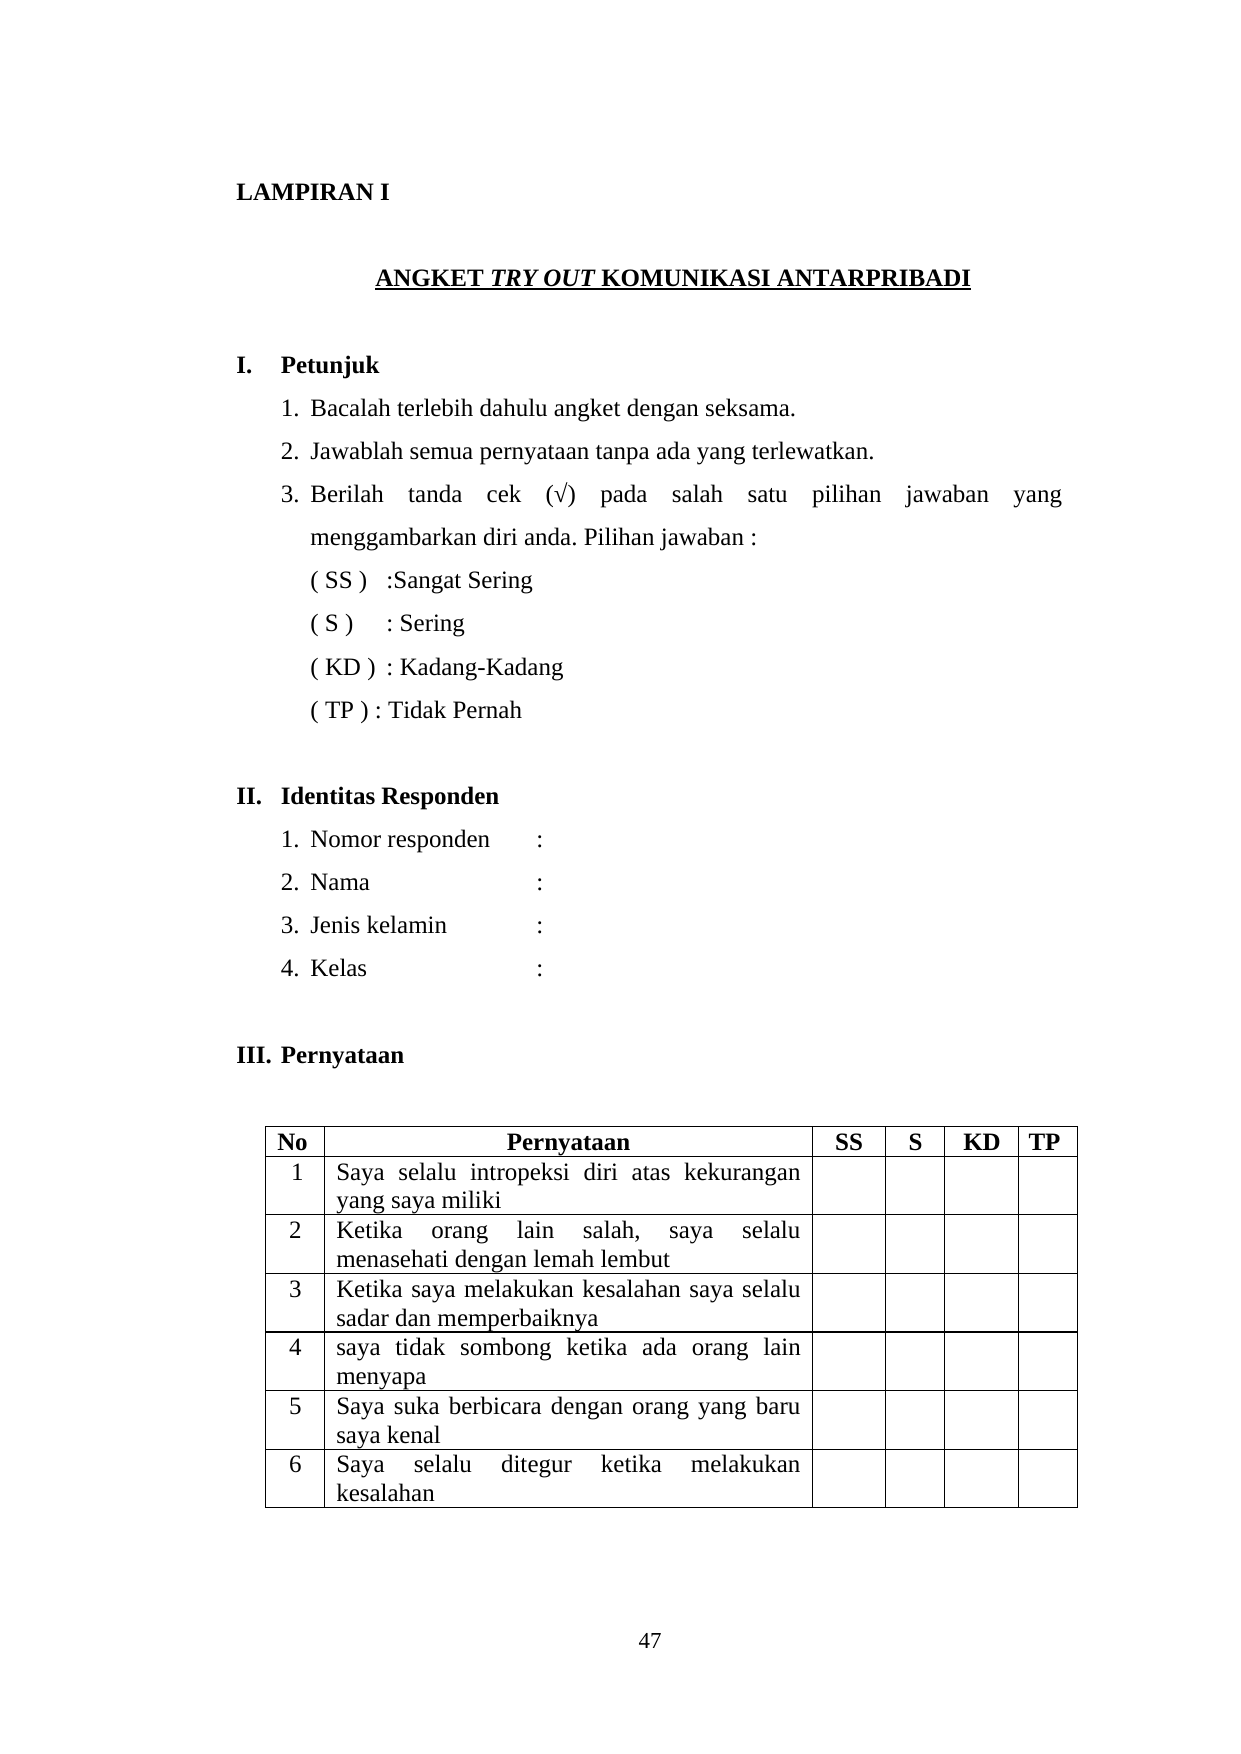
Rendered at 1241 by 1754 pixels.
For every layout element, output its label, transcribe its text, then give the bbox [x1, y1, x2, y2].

table_cell 4 [266, 1333, 324, 1390]
list ( KD ) : Kadang-Kadang [310, 652, 1063, 680]
table_cell [886, 1215, 944, 1273]
table_cell [886, 1274, 944, 1331]
table_header S [886, 1127, 944, 1156]
table_cell [813, 1391, 885, 1448]
table_cell [813, 1333, 885, 1390]
table_cell [1019, 1391, 1077, 1448]
table_cell [945, 1215, 1018, 1273]
list ( TP ) : Tidak Pernah [310, 695, 1063, 723]
table_cell saya tidak sombong ketika ada orang lain menyapa [325, 1333, 812, 1390]
table_cell [1019, 1274, 1077, 1331]
table_cell 1 [266, 1157, 324, 1214]
table_cell 2 [266, 1215, 324, 1273]
table_cell [1019, 1215, 1077, 1273]
table_cell Saya selalu ditegur ketika melakukan kesalahan [325, 1450, 812, 1507]
table_header KD [945, 1127, 1018, 1156]
table_cell [886, 1333, 944, 1390]
list Nomor responden : [281, 824, 1063, 853]
list Bacalah terlebih dahulu angket dengan seksama. [281, 393, 1063, 422]
table_header No [266, 1127, 324, 1156]
table_cell 6 [266, 1450, 324, 1507]
table_cell Saya suka berbicara dengan orang yang baru saya kenal [325, 1391, 812, 1448]
list ( SS ) :Sangat Sering [310, 565, 1063, 594]
table_cell [1019, 1333, 1077, 1390]
table_cell [813, 1450, 885, 1507]
table_cell Saya selalu intropeksi diri atas kekurangan yang saya miliki [325, 1157, 812, 1214]
table_header SS [813, 1127, 885, 1156]
text LAMPIRAN I [236, 177, 1063, 206]
list Berilah tanda cek (√) pada salah satu pilihan jawaban yang menggambarkan diri anda. Pilihan jawaban : [281, 479, 1063, 551]
table_cell [886, 1450, 944, 1507]
table_cell [813, 1215, 885, 1273]
table_header Pernyataan [325, 1127, 812, 1156]
text ANGKET TRY OUT KOMUNIKASI ANTARPRIBADI [236, 263, 1063, 292]
table_cell [945, 1450, 1018, 1507]
table_cell [945, 1391, 1018, 1448]
table_cell [1019, 1450, 1077, 1507]
table_cell [945, 1157, 1018, 1214]
table_cell Ketika saya melakukan kesalahan saya selalu sadar dan memperbaiknya [325, 1274, 812, 1331]
table_header TP [1019, 1127, 1077, 1156]
table_cell 5 [266, 1391, 324, 1448]
list Kelas : [281, 953, 1063, 982]
table_cell [886, 1157, 944, 1214]
list Pernyataan [236, 1040, 1063, 1068]
list Nama : [281, 867, 1063, 896]
list ( S ) : Sering [310, 608, 1063, 637]
list Jawablah semua pernyataan tanpa ada yang terlewatkan. [281, 436, 1063, 465]
table_cell [813, 1274, 885, 1331]
list Petunjuk [236, 350, 1063, 378]
table_cell 3 [266, 1274, 324, 1331]
list Identitas Responden [236, 781, 1063, 810]
table_cell [813, 1157, 885, 1214]
list Jenis kelamin : [281, 910, 1063, 939]
table_cell [945, 1274, 1018, 1331]
table_cell [945, 1333, 1018, 1390]
table_cell [886, 1391, 944, 1448]
table_cell [1019, 1157, 1077, 1214]
table_cell Ketika orang lain salah, saya selalu menasehati dengan lemah lembut [325, 1215, 812, 1273]
